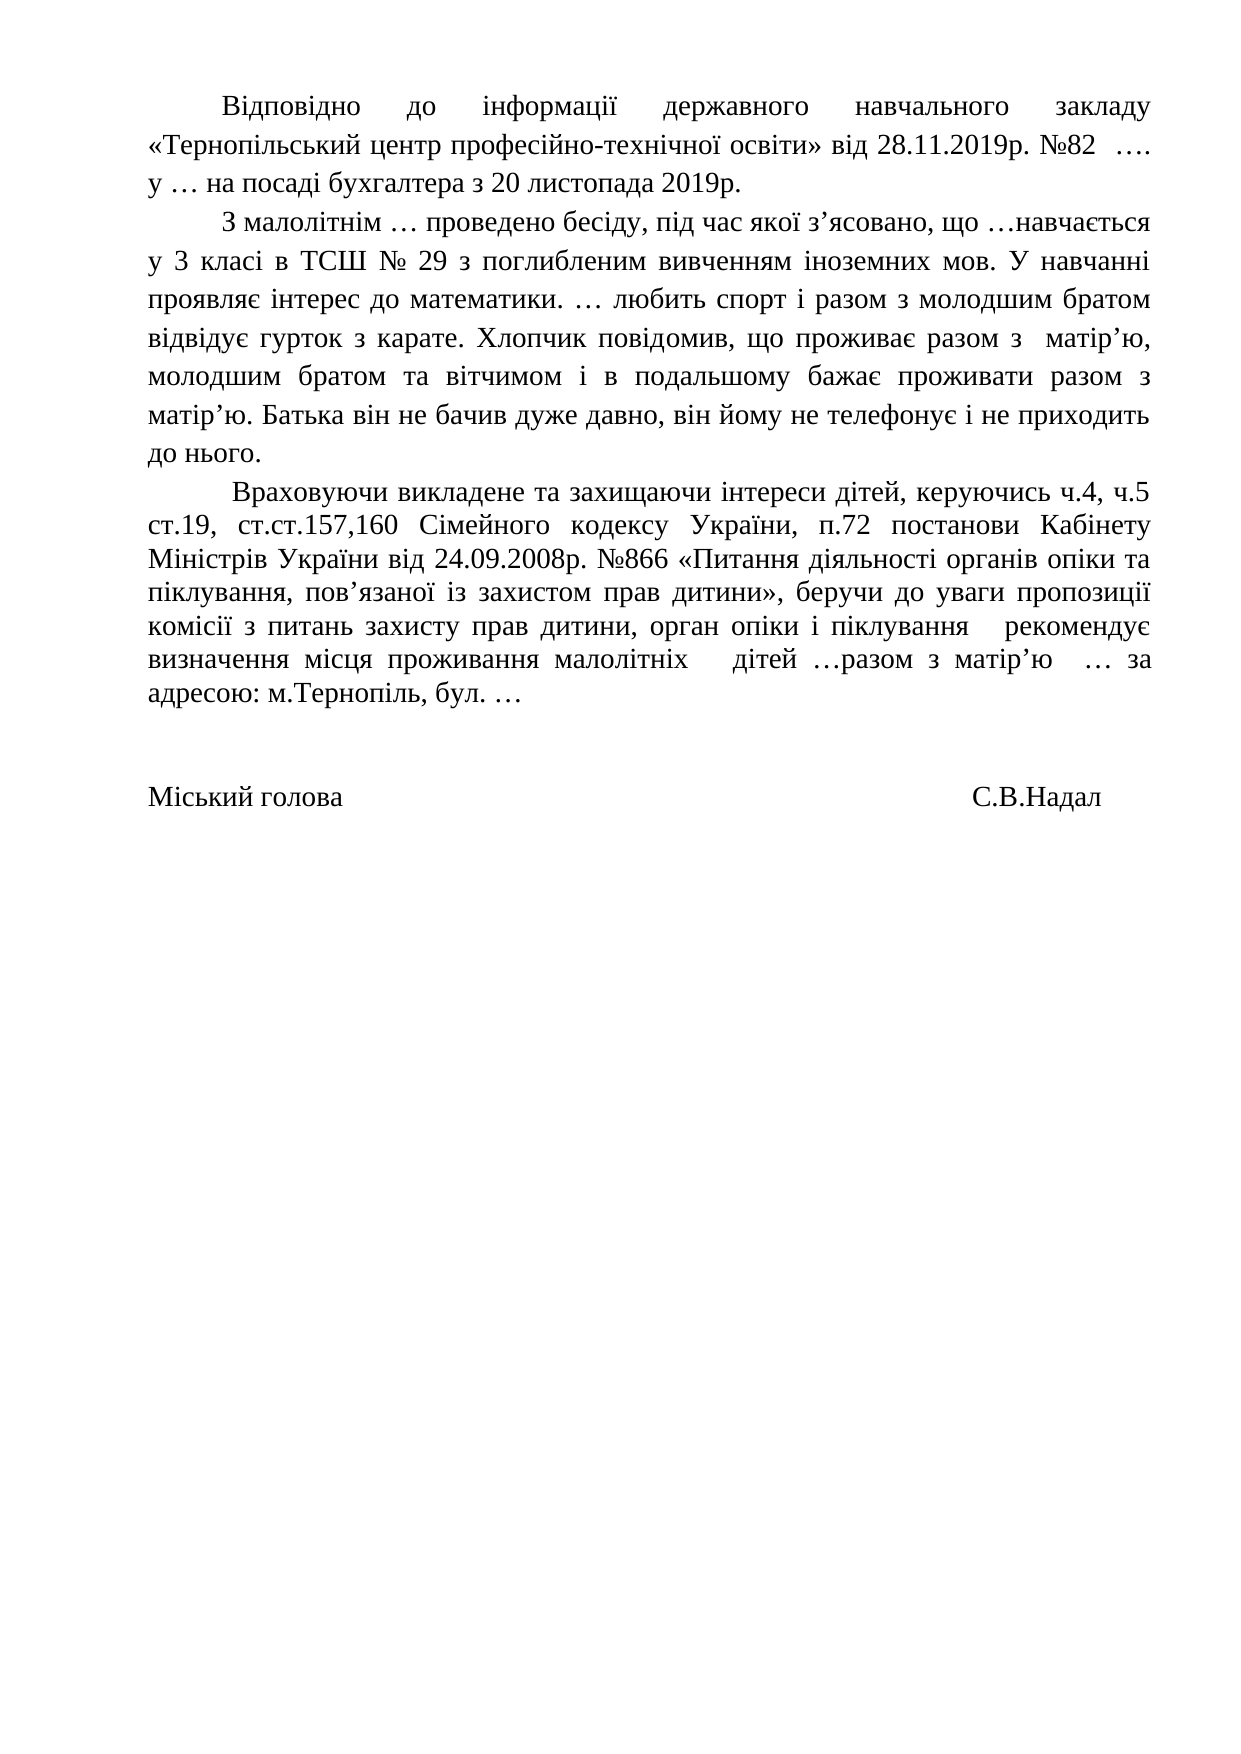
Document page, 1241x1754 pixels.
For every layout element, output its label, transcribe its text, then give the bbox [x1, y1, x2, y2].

text З малолітнім … проведено бесіду, під час якої з’ясовано, що …навчається у 3 класі в ТСШ № 29 з поглибленим вивченням іноземних мов. У навчанні проявляє інтерес до математики. … любить спорт і разом з молодшим братом відвідує гурток з карате. Хлопчик повідомив, що проживає разом з матір’ю, молодшим братом та вітчимом і в подальшому бажає проживати разом з матір’ю. Батька він не бачив дуже давно, він йому не телефонує і не приходить до нього. [148, 204, 1152, 469]
text Враховуючи викладене та захищаючи інтереси дітей, керуючись ч.4, ч.5 ст.19, ст.ст.157,160 Сімейного кодексу України, п.72 постанови Кабінету Міністрів України від 24.09.2008р. №866 «Питання діяльності органів опіки та піклування, пов’язаної із захистом прав дитини», беручи до уваги пропозиції комісії з питань захисту прав дитини, орган опіки і піклування рекомендує визначення місця проживання малолітніх дітей …разом з матір’ю … за адресою: м.Тернопіль, бул. … [148, 474, 1152, 709]
text Відповідно до інформації державного навчального закладу «Тернопільський центр професійно-технічної освіти» від 28.11.2019р. №82 …. у … на посаді бухгалтера з 20 листопада 2019р. [148, 88, 1152, 199]
text Міський голова С.В.Надал [148, 779, 1152, 813]
